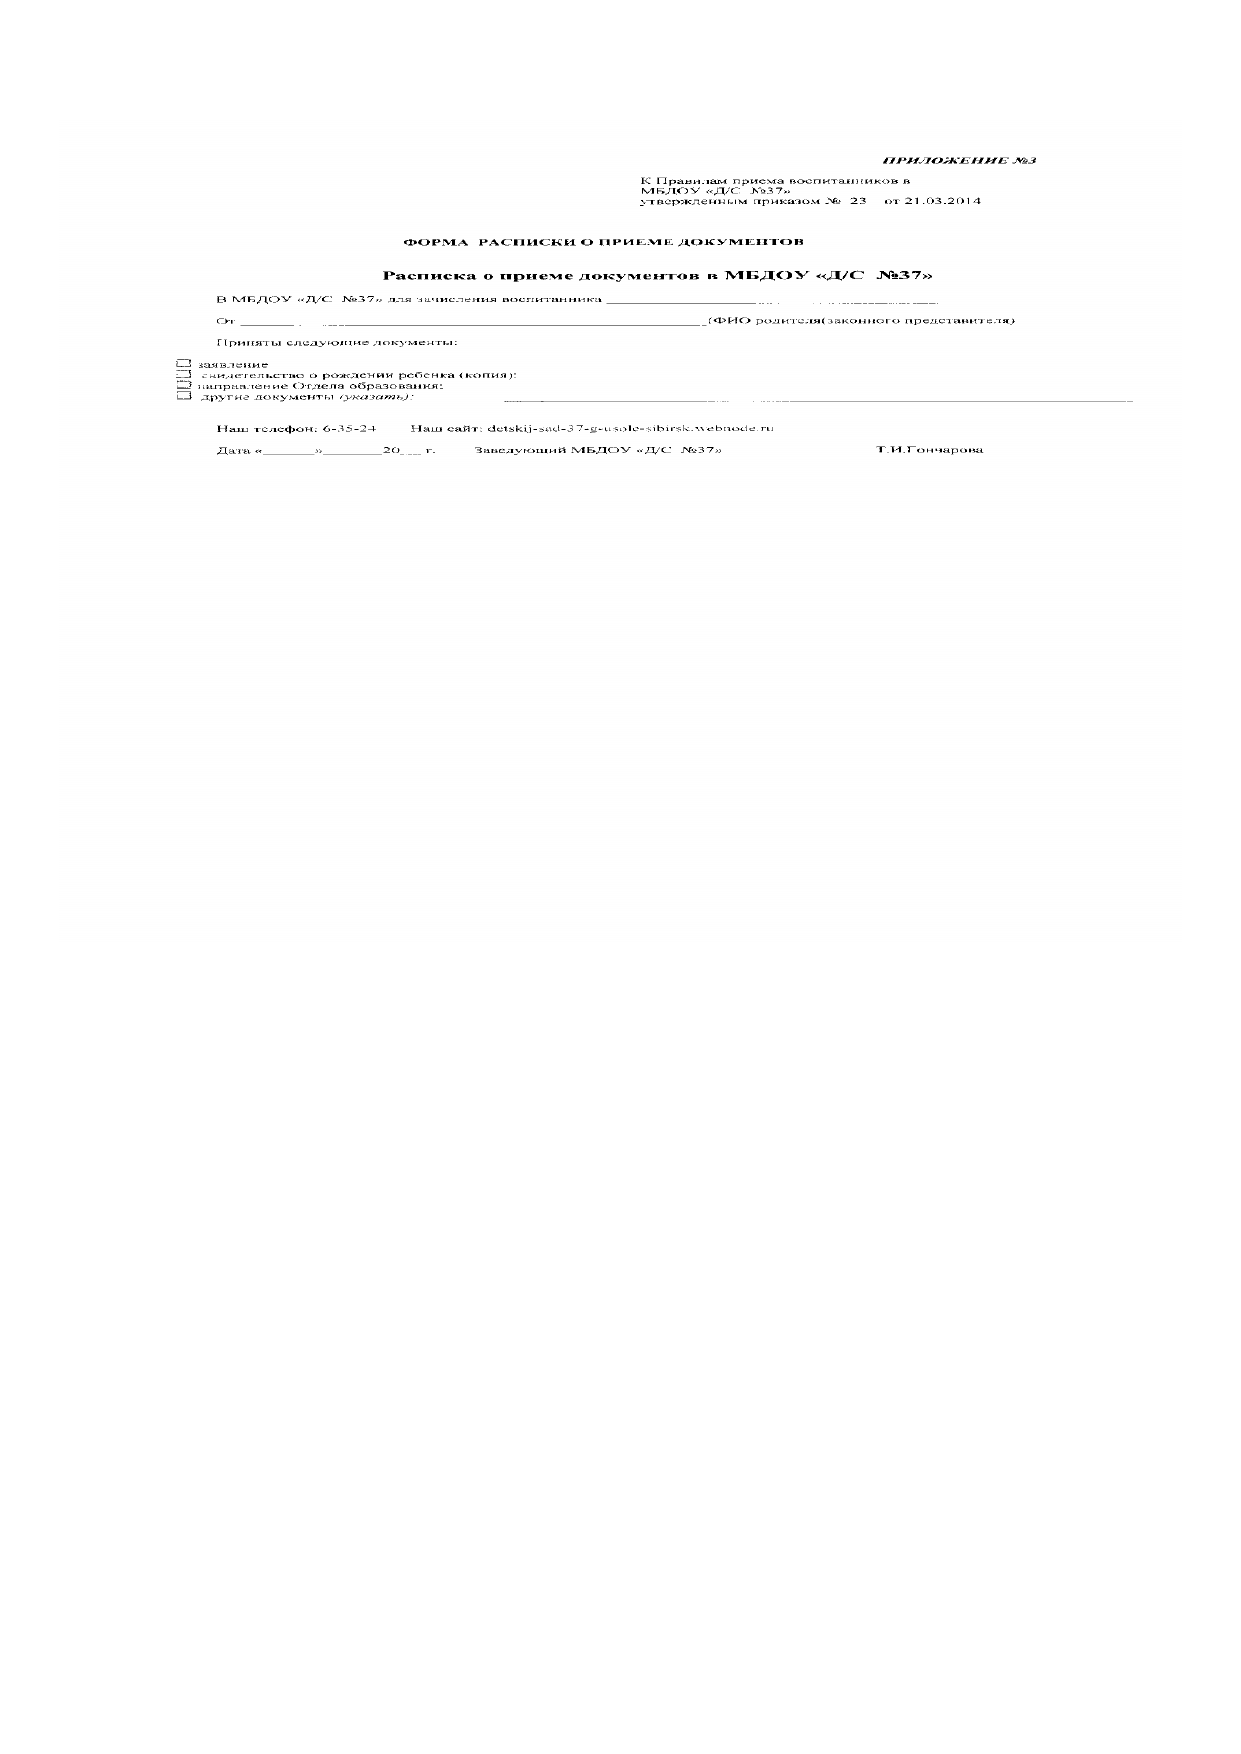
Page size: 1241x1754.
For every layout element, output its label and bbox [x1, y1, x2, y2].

picture [59, 118, 1183, 942]
